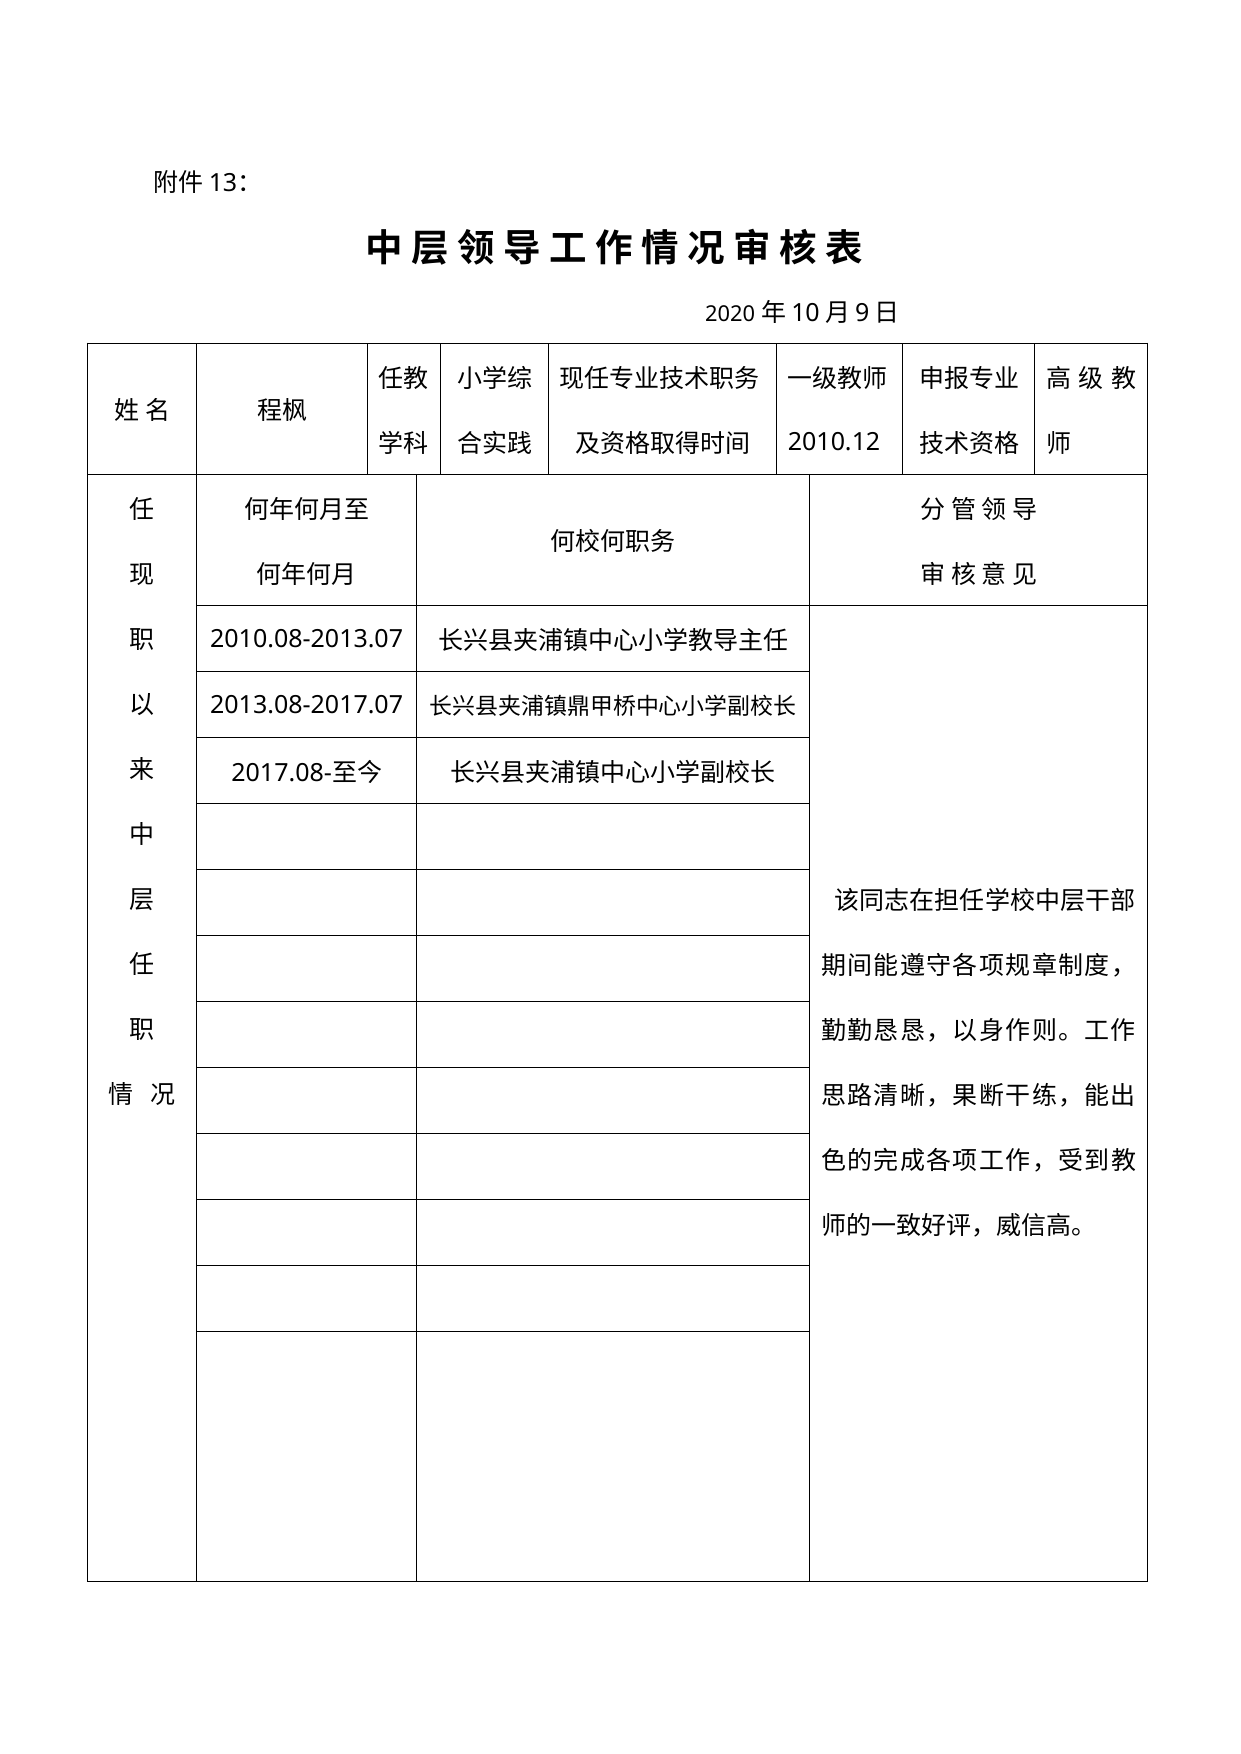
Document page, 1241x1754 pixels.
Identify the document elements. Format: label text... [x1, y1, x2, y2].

table_header 一级教师 2010.12 [777, 344, 902, 474]
table_header 任教 学科 [368, 344, 440, 474]
table_header 现任专业技术职务 及资格取得时间 [549, 344, 776, 474]
table_cell [417, 870, 809, 935]
table_cell [417, 1068, 809, 1133]
table_cell [417, 1266, 809, 1331]
table_cell [417, 1332, 809, 1581]
table_cell 任 现 职 以 来 中 层 任 职 情 况 [88, 475, 196, 1581]
table_cell [417, 1200, 809, 1265]
table_header 高级教师 [1035, 344, 1147, 474]
table_cell 长兴县夹浦镇鼎甲桥中心小学副校长 [417, 672, 809, 737]
table_cell [197, 1332, 416, 1581]
table_cell [197, 1002, 416, 1067]
table_cell [197, 1068, 416, 1133]
table_header 小学综合实践 [441, 344, 548, 474]
table_cell [197, 870, 416, 935]
text 附件13： [153, 148, 1075, 213]
table_cell [197, 1266, 416, 1331]
table_header 程枫 [197, 344, 367, 474]
table_cell [417, 1134, 809, 1199]
table_cell [197, 1134, 416, 1199]
table_cell 2017.08-至今 [197, 738, 416, 803]
table_cell 2013.08-2017.07 [197, 672, 416, 737]
table_cell 何年何月至 何年何月 [197, 475, 416, 605]
table_cell [417, 804, 809, 869]
table_cell [417, 936, 809, 1001]
table_cell 长兴县夹浦镇中心小学教导主任 [417, 606, 809, 671]
table_cell 该同志在担任学校中层干部期间能遵守各项规章制度，勤勤恳恳，以身作则。工作思路清晰，果断干练，能出色的完成各项工作，受到教师的一致好评，威信高。 负责人（签名）：冯银南 [810, 606, 1147, 1581]
table_cell 长兴县夹浦镇中心小学副校长 [417, 738, 809, 803]
text 2020 年10月9日 [153, 278, 1075, 343]
table_cell [197, 1200, 416, 1265]
table_cell 分 管 领 导 审 核 意 见 [810, 475, 1147, 605]
text 中 层 领 导 工 作 情 况 审 核 表 [153, 213, 1075, 278]
table_header 申报专业技术资格 [903, 344, 1034, 474]
table_cell [417, 1002, 809, 1067]
table_cell 何校何职务 [417, 475, 809, 605]
table_cell [197, 804, 416, 869]
table_cell 2010.08-2013.07 [197, 606, 416, 671]
table_header 姓 名 [88, 344, 196, 474]
table_cell [197, 936, 416, 1001]
